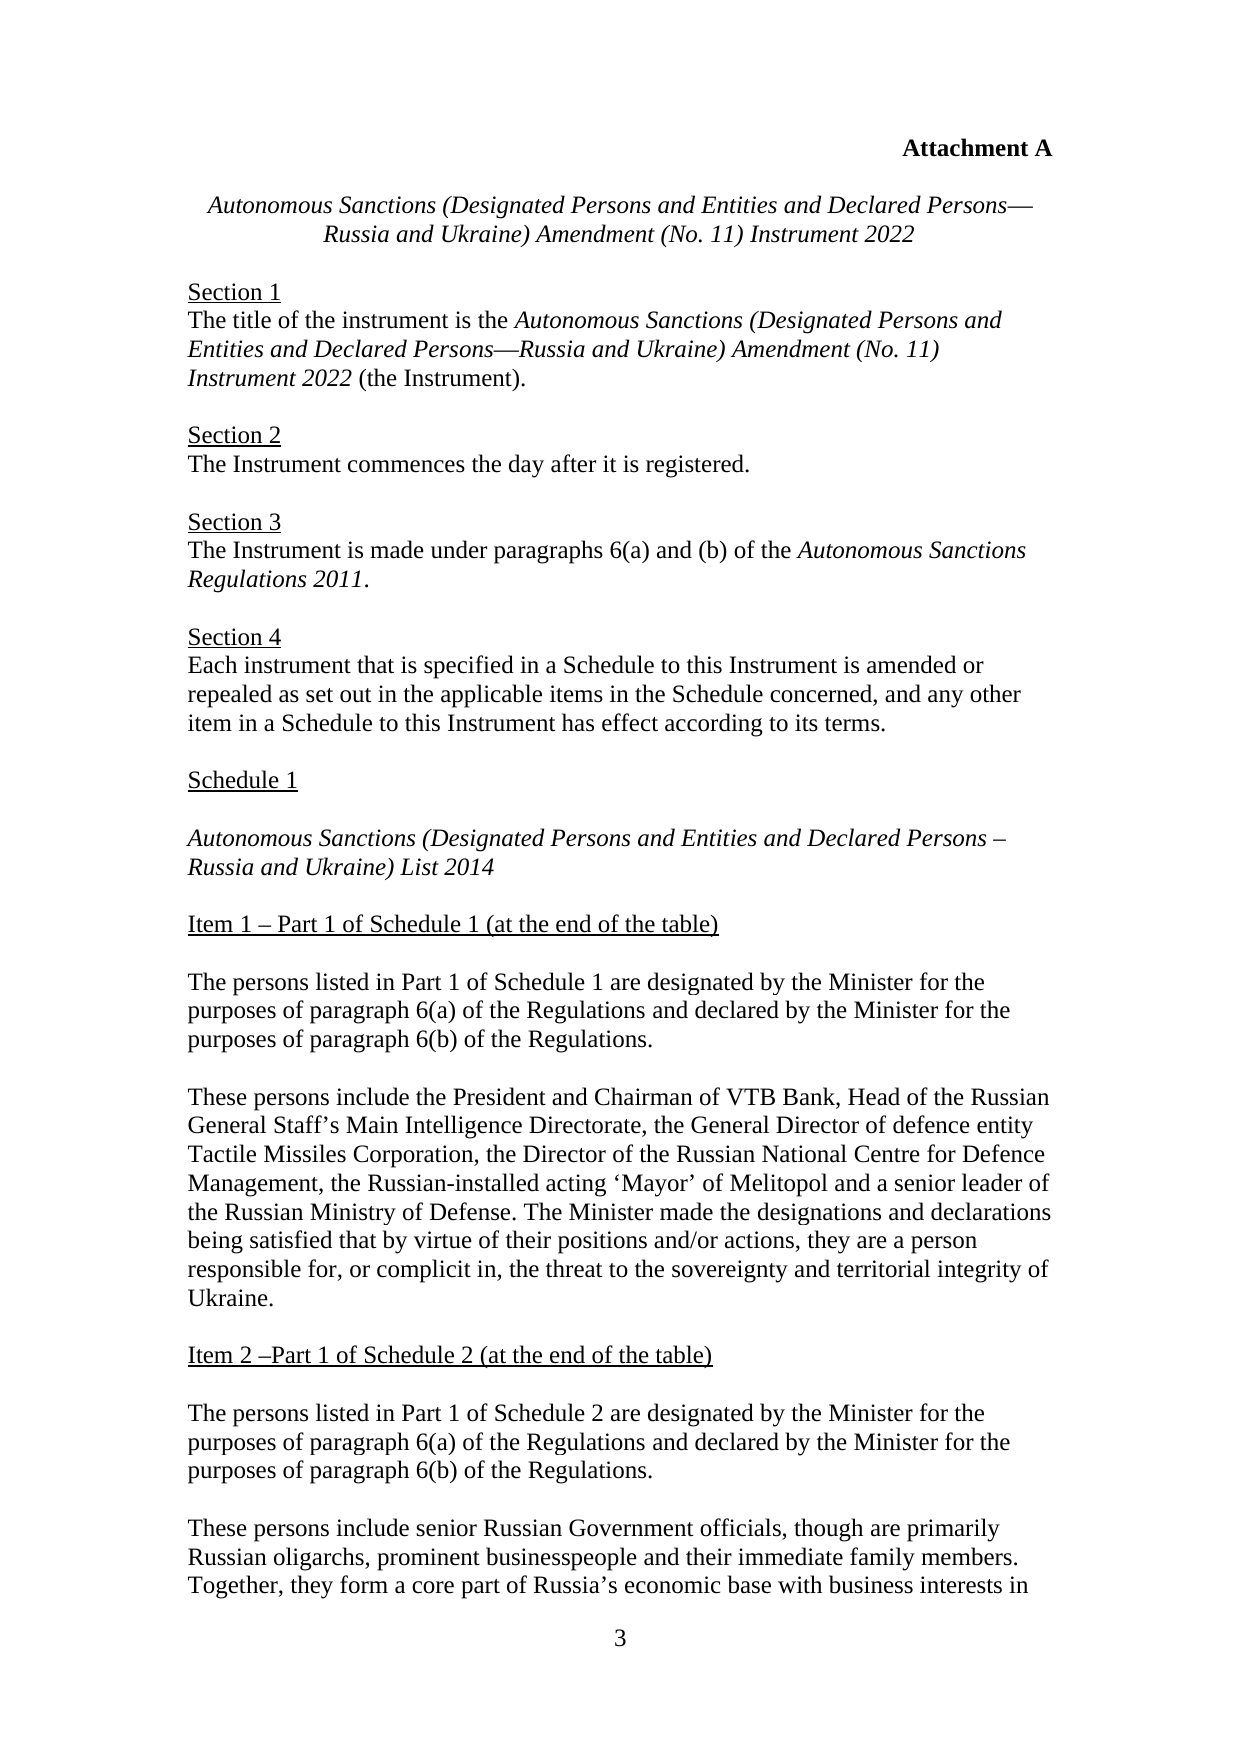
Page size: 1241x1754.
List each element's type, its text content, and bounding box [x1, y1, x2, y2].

text Autonomous Sanctions (Designated Persons and Entities and Declared Persons—Russia and Ukraine) Amendment (No. 11) Instrument 2022 [187, 190, 1053, 248]
text Section 2 [187, 420, 1053, 449]
text The Instrument is made under paragraphs 6(a) and (b) of the Autonomous Sanctions Regulations 2011. [187, 535, 1053, 593]
text Section 1 [187, 277, 1053, 305]
text Item 2 –Part 1 of Schedule 2 (at the end of the table) [187, 1340, 1053, 1369]
text The persons listed in Part 1 of Schedule 1 are designated by the Minister for the purposes of paragraph 6(a) of the Regulations and declared by the Minister for the purposes of paragraph 6(b) of the Regulations. [187, 967, 1053, 1053]
text Schedule 1 [187, 765, 1053, 794]
text Each instrument that is specified in a Schedule to this Instrument is amended or repealed as set out in the applicable items in the Schedule concerned, and any other item in a Schedule to this Instrument has effect according to its terms. [187, 650, 1053, 737]
text Attachment A [637, 133, 1053, 162]
text Autonomous Sanctions (Designated Persons and Entities and Declared Persons – Russia and Ukraine) List 2014 [187, 823, 1053, 880]
text The persons listed in Part 1 of Schedule 2 are designated by the Minister for the purposes of paragraph 6(a) of the Regulations and declared by the Minister for the purposes of paragraph 6(b) of the Regulations. [187, 1398, 1053, 1484]
text Item 1 – Part 1 of Schedule 1 (at the end of the table) [187, 909, 1053, 938]
text These persons include the President and Chairman of VTB Bank, Head of the Russian General Staff’s Main Intelligence Directorate, the General Director of defence entity Tactile Missiles Corporation, the Director of the Russian National Centre for Defence Management, the Russian-installed acting ‘Mayor’ of Melitopol and a senior leader of the Russian Ministry of Defense. The Minister made the designations and declarations being satisfied that by virtue of their positions and/or actions, they are a person responsible for, or complicit in, the threat to the sovereignty and territorial integrity of Ukraine. [187, 1082, 1053, 1312]
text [187, 1513, 1053, 1599]
text The Instrument commences the day after it is registered. [187, 449, 1053, 478]
text Section 4 [187, 622, 1053, 650]
text Section 3 [187, 507, 1053, 535]
text The title of the instrument is the Autonomous Sanctions (Designated Persons and Entities and Declared Persons—Russia and Ukraine) Amendment (No. 11) Instrument 2022 (the Instrument). [187, 305, 1053, 392]
